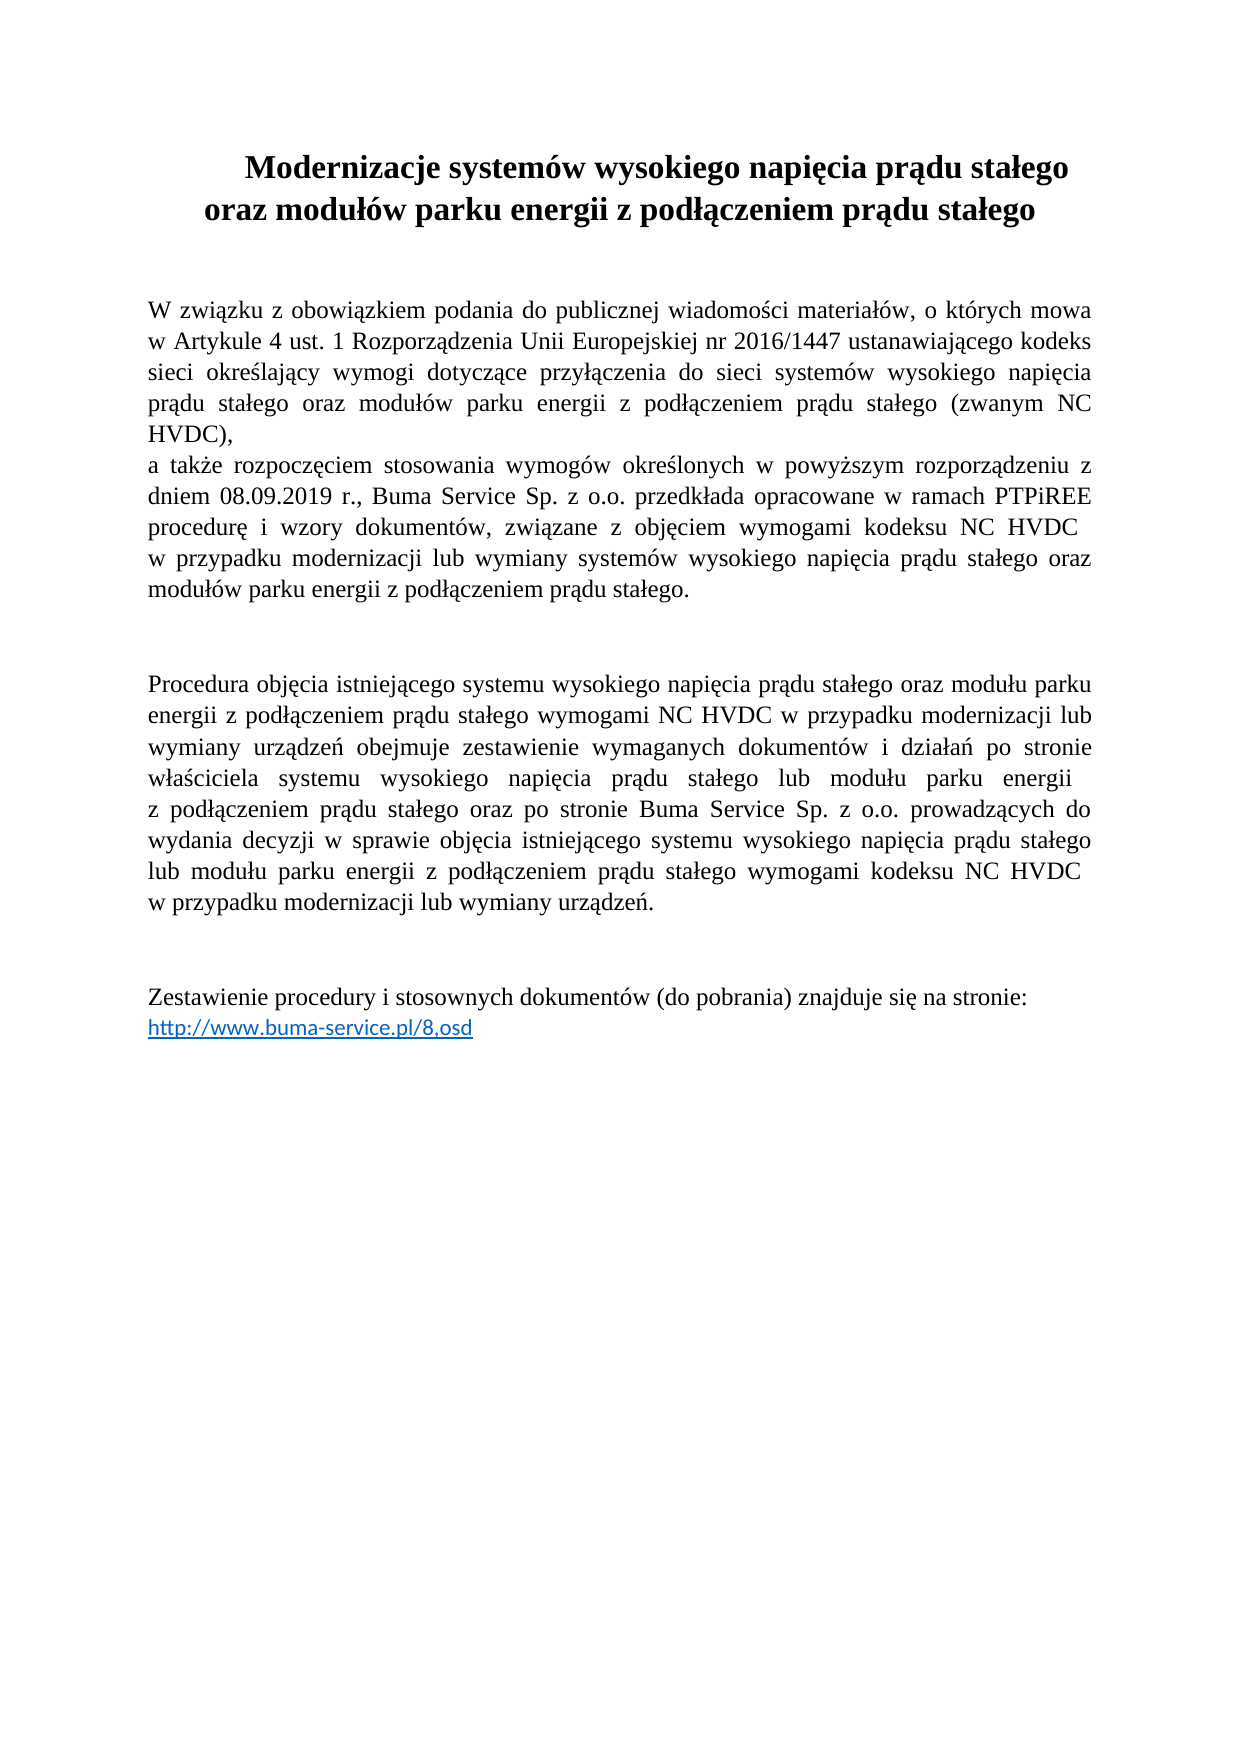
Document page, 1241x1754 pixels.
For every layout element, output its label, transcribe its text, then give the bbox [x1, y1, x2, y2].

text Zestawienie procedury i stosownych dokumentów (do pobrania) znajduje się na stronie: http://www.buma-service.pl/8,osd [148, 982, 1093, 1041]
text Procedura objęcia istniejącego systemu wysokiego napięcia prądu stałego oraz modułu parku energii z podłączeniem prądu stałego wymogami NC HVDC w przypadku modernizacji lub wymiany urządzeń obejmuje zestawienie wymaganych dokumentów i działań po stronie właściciela systemu wysokiego napięcia prądu stałego lub modułu parku energii z podłączeniem prądu stałego oraz po stronie Buma Service Sp. z o.o. prowadzących do wydania decyzji w sprawie objęcia istniejącego systemu wysokiego napięcia prądu stałego lub modułu parku energii z podłączeniem prądu stałego wymogami kodeksu NC HVDC w przypadku modernizacji lub wymiany urządzeń. [148, 669, 1093, 916]
text W związku z obowiązkiem podania do publicznej wiadomości materiałów, o których mowa w Artykule 4 ust. 1 Rozporządzenia Unii Europejskiej nr 2016/1447 ustanawiającego kodeks sieci określający wymogi dotyczące przyłączenia do sieci systemów wysokiego napięcia prądu stałego oraz modułów parku energii z podłączeniem prądu stałego (zwanym NC HVDC), a także rozpoczęciem stosowania wymogów określonych w powyższym rozporządzeniu z dniem 08.09.2019 r., Buma Service Sp. z o.o. przedkłada opracowane w ramach PTPiREE procedurę i wzory dokumentów, związane z objęciem wymogami kodeksu NC HVDC w przypadku modernizacji lub wymiany systemów wysokiego napięcia prądu stałego oraz modułów parku energii z podłączeniem prądu stałego. [148, 295, 1093, 603]
text Modernizacje systemów wysokiego napięcia prądu stałego oraz modułów parku energii z podłączeniem prądu stałego [148, 148, 1093, 227]
